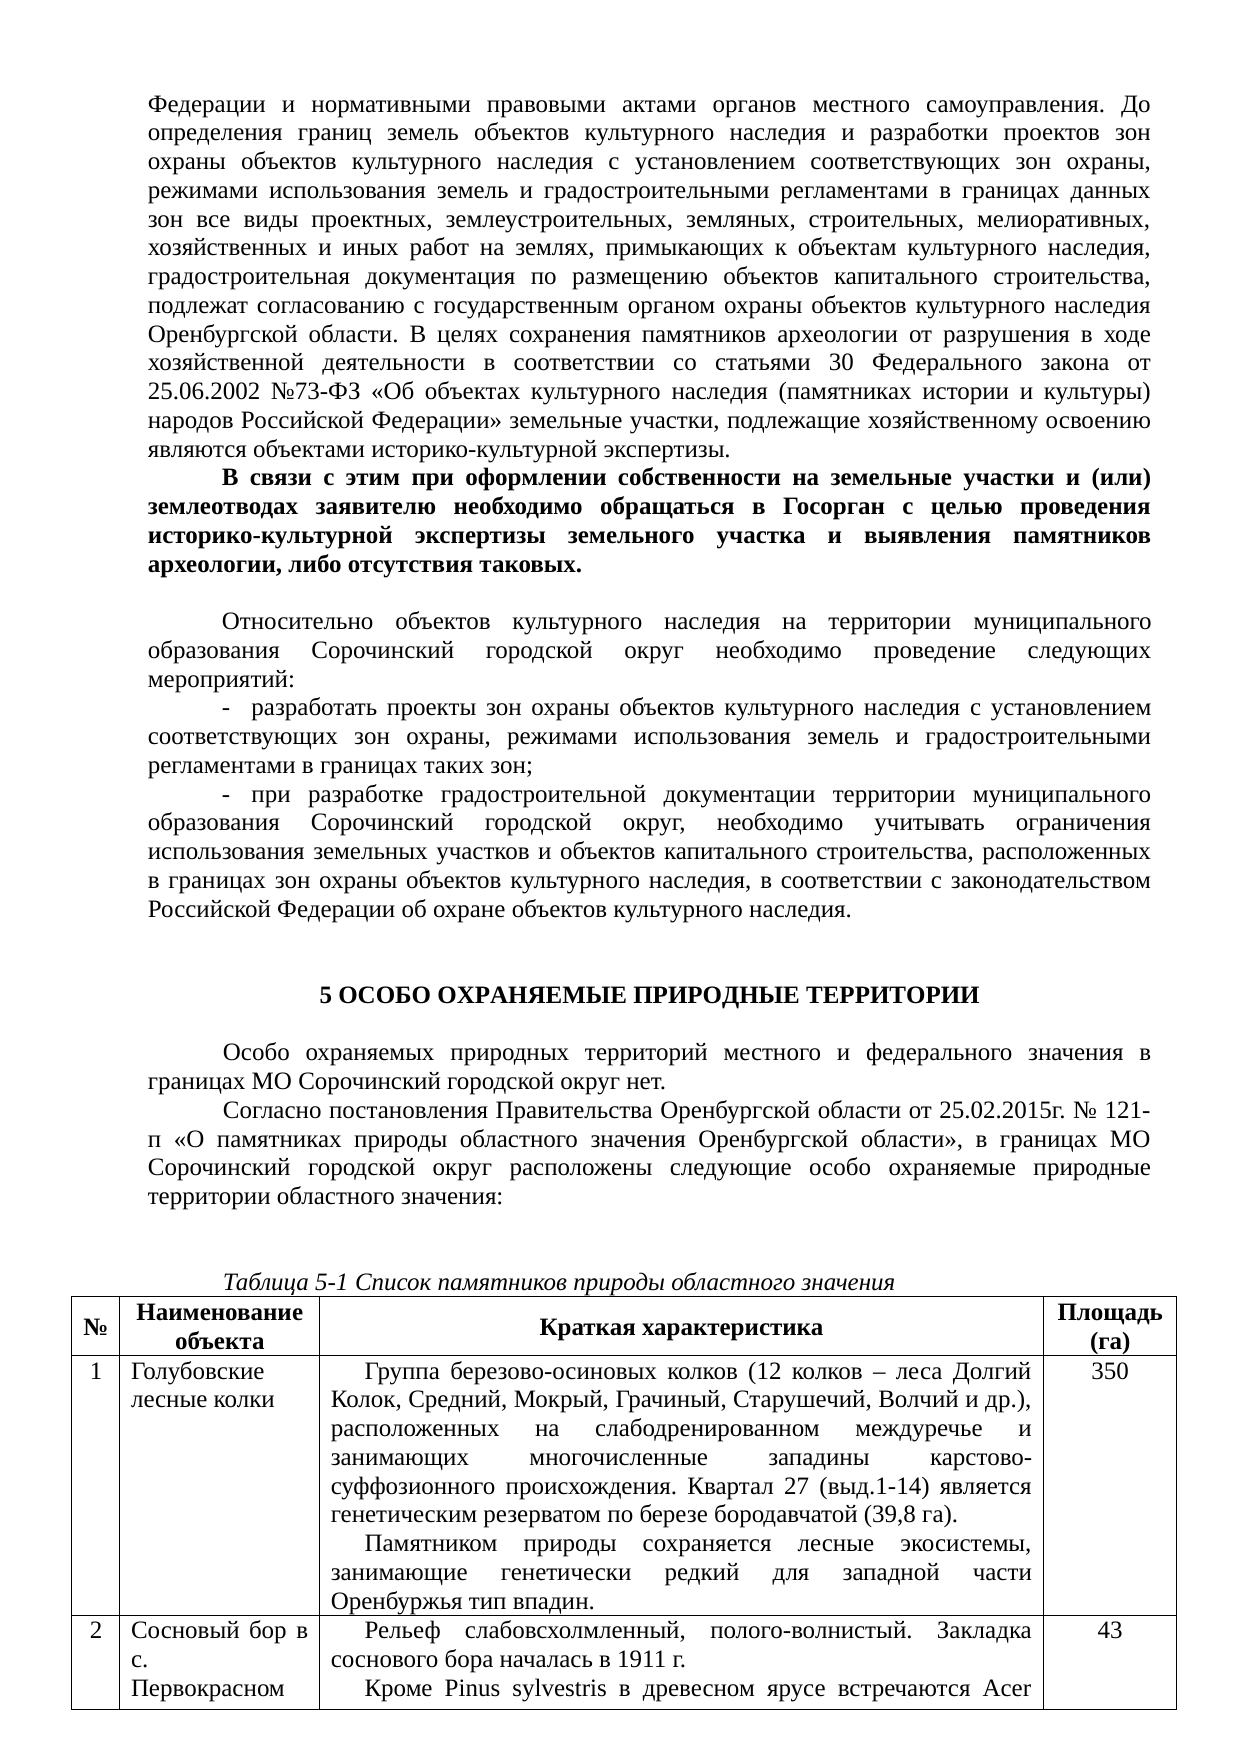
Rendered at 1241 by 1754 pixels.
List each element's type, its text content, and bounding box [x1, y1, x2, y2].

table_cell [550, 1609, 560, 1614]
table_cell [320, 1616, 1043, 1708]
list при разработке градостроительной документации территории муниципального образования Сорочинский городской округ, необходимо учитывать ограничения использования земельных участков и объектов капитального строительства, расположенных в границах зон охраны объектов культурного наследия, в соответствии с законодательством Российской Федерации об охране объектов культурного наследия. [148, 779, 1152, 922]
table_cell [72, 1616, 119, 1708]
text В связи с этим при оформлении собственности на земельные участки и (или) землеотводах заявителю необходимо обращаться в Госорган с целью проведения историко-культурной экспертизы земельного участка и выявления памятников археологии, либо отсутствия таковых. [148, 462, 1152, 577]
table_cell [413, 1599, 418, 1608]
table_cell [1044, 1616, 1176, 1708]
list разработать проекты зон охраны объектов культурного наследия с установлением соответствующих зон охраны, режимами использования земель и градостроительными регламентами в границах таких зон; [148, 692, 1152, 779]
text Относительно объектов культурного наследия на территории муниципального образования Сорочинский городской округ необходимо проведение следующих мероприятий: [148, 606, 1152, 692]
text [148, 89, 1152, 462]
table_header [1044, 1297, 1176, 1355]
subtitle 5 ОСОБО ОХРАНЯЕМЫЕ ПРИРОДНЫЕ ТЕРРИТОРИИ [148, 980, 1152, 1009]
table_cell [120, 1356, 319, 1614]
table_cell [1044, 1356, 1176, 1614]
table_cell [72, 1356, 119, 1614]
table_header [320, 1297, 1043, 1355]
text Особо охраняемых природных территорий местного и федерального значения в границах МО Сорочинский городской округ нет. [148, 1037, 1152, 1095]
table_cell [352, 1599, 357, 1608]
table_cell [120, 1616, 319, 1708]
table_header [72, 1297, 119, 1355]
text Таблица 5-1 Список памятников природы областного значения [148, 1267, 1152, 1296]
text Согласно постановления Правительства Оренбургской области от 25.02.2015г. № 121-п «О памятниках природы областного значения Оренбургской области», в границах МО Сорочинский городской округ расположены следующие особо охраняемые природные территории областного значения: [148, 1095, 1152, 1210]
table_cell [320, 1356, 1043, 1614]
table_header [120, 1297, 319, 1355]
